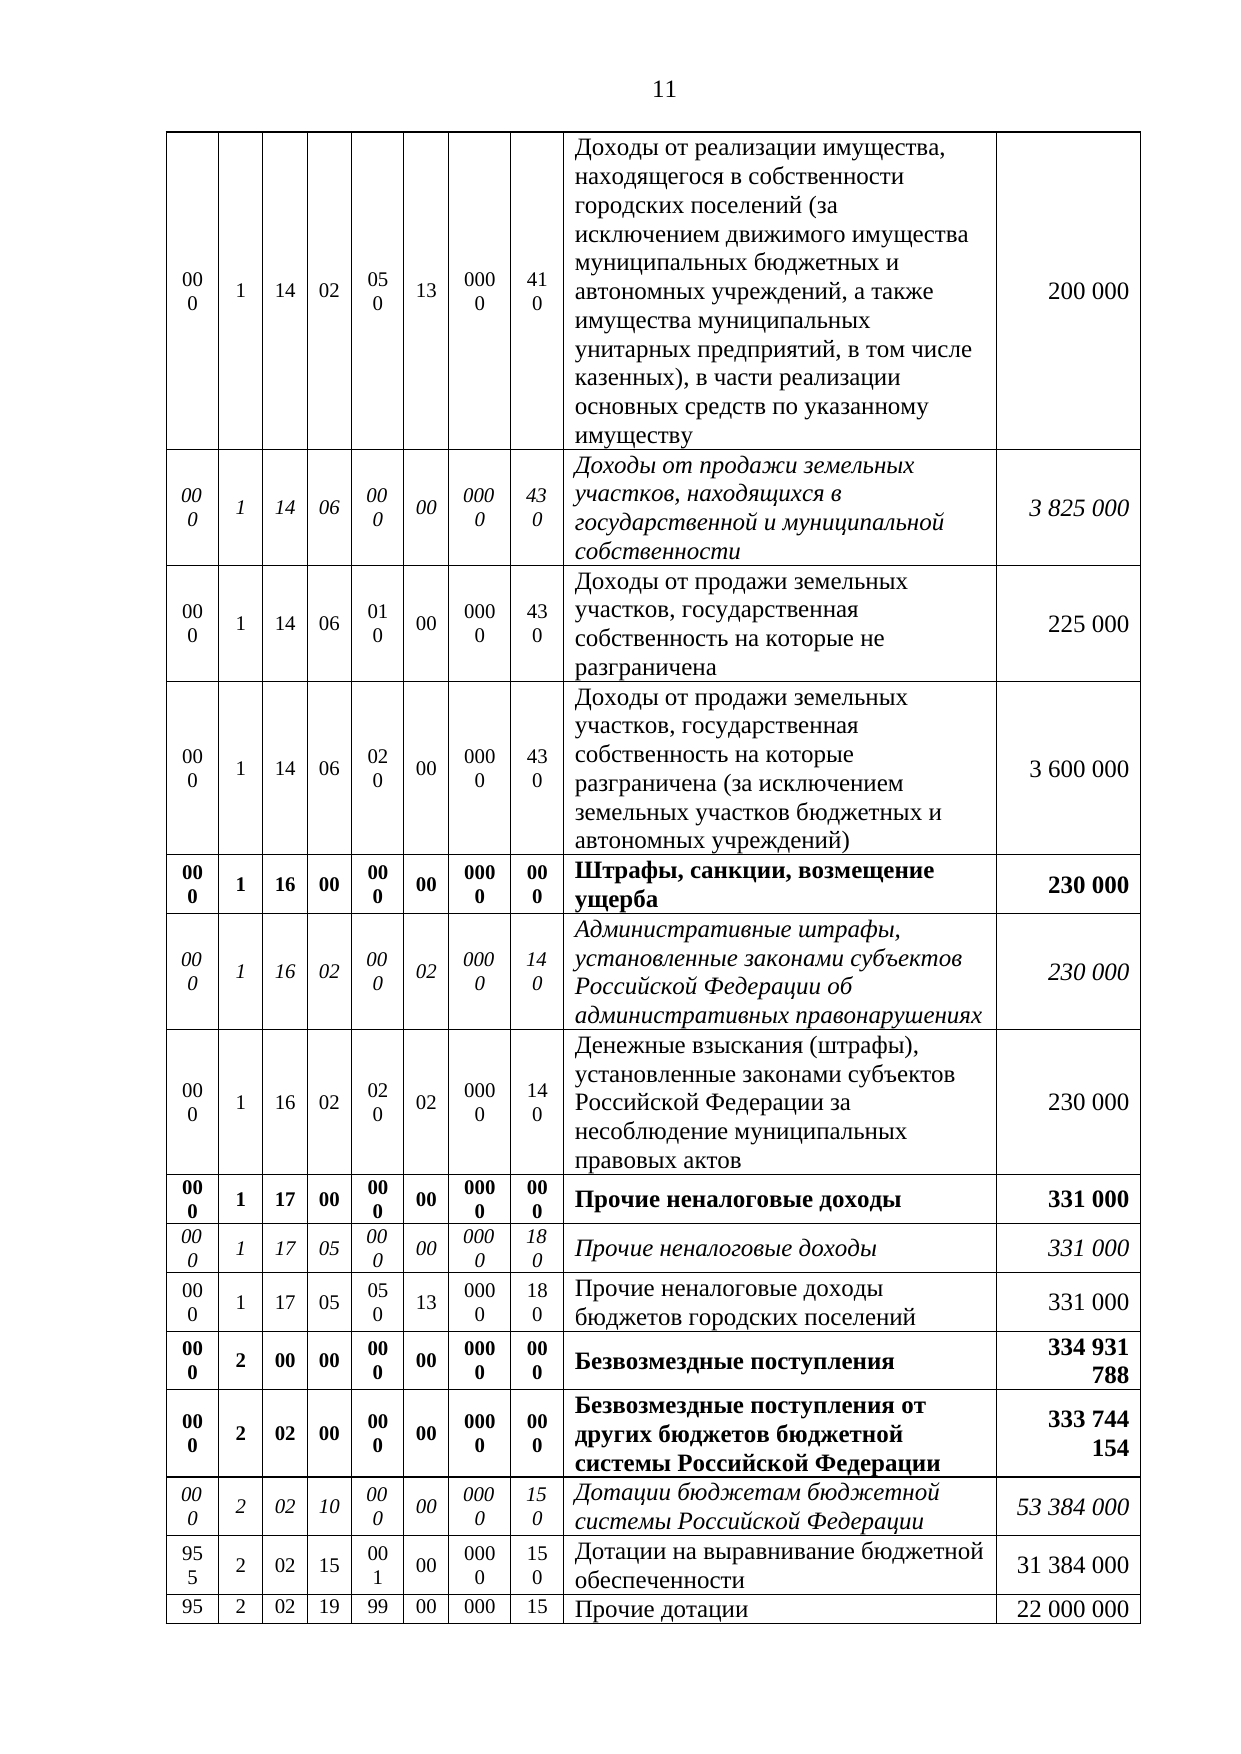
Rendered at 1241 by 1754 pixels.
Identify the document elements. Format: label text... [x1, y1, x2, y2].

table_cell 0000 [449, 1595, 510, 1623]
table_cell 000 [511, 855, 563, 913]
table_cell 0000 [449, 1390, 510, 1476]
table_cell 15 [308, 1536, 351, 1593]
table_cell 22 000 000 [997, 1595, 1140, 1623]
table_cell 17 [263, 1175, 307, 1223]
table_cell 0000 [449, 566, 510, 681]
table_cell 000 [511, 1332, 563, 1389]
table_cell 00 [404, 1175, 448, 1223]
table_cell 020 [352, 682, 403, 854]
table_cell 0000 [449, 855, 510, 913]
table_cell 225 000 [997, 566, 1140, 681]
table_cell 000 [352, 1332, 403, 1389]
table_cell 00 [263, 1332, 307, 1389]
table_cell 230 000 [997, 855, 1140, 913]
table_cell 331 000 [997, 1273, 1140, 1331]
table_cell Доходы от продажи земельных участков, государственная собственность на которые не разграничена [564, 566, 996, 681]
table_cell 02 [404, 914, 448, 1029]
table_cell 00 [404, 855, 448, 913]
table_cell Дотации бюджетам бюджетной системы Российской Федерации [564, 1478, 996, 1535]
table_cell 000 [352, 1478, 403, 1535]
table_cell 000 [167, 1273, 218, 1331]
table_cell 19 [308, 1595, 351, 1623]
table_cell 0000 [449, 914, 510, 1029]
table_cell 14 [263, 566, 307, 681]
table_cell 00 [308, 855, 351, 913]
table_cell 000 [167, 914, 218, 1029]
table_cell 200 000 [997, 133, 1140, 449]
table_cell 00 [404, 450, 448, 565]
table_cell 334 931 788 [997, 1332, 1140, 1389]
table_cell 2 [219, 1536, 262, 1593]
table_cell Доходы от продажи земельных участков, находящихся в государственной и муниципальной собственности [564, 450, 996, 565]
table_cell 430 [511, 682, 563, 854]
table_cell 13 [404, 133, 448, 449]
table_cell 00 [404, 1536, 448, 1593]
table_cell 000 [167, 682, 218, 854]
table_cell 17 [263, 1224, 307, 1272]
table_cell 00 [308, 1390, 351, 1476]
table_cell 0000 [449, 1224, 510, 1272]
table_cell 1 [219, 855, 262, 913]
table_cell 000 [167, 566, 218, 681]
table_cell 0000 [449, 133, 510, 449]
table_cell 14 [263, 682, 307, 854]
table_cell 1 [219, 914, 262, 1029]
table_cell 06 [308, 682, 351, 854]
table_cell 16 [263, 1030, 307, 1174]
table_cell 140 [511, 914, 563, 1029]
table_cell 2 [219, 1390, 262, 1476]
table_cell 31 384 000 [997, 1536, 1140, 1593]
table_cell 331 000 [997, 1175, 1140, 1223]
table_cell 150 [511, 1595, 563, 1623]
table_cell 02 [404, 1030, 448, 1174]
table_cell 410 [511, 133, 563, 449]
table_cell Безвозмездные поступления от других бюджетов бюджетной системы Российской Федерации [564, 1390, 996, 1476]
table_cell 00 [404, 566, 448, 681]
table_cell Дотации на выравнивание бюджетной обеспеченности [564, 1536, 996, 1593]
table_cell 0000 [449, 1030, 510, 1174]
table_cell Прочие неналоговые доходы [564, 1224, 996, 1272]
table_cell 02 [308, 914, 351, 1029]
table_cell 140 [511, 1030, 563, 1174]
table_cell 150 [511, 1478, 563, 1535]
table_cell 00 [404, 1332, 448, 1389]
table_cell 020 [352, 1030, 403, 1174]
table_cell 150 [511, 1536, 563, 1593]
table_cell 06 [308, 450, 351, 565]
table_cell 2 [219, 1478, 262, 1535]
table_cell Прочие неналоговые доходы [564, 1175, 996, 1223]
table_cell 001 [352, 1536, 403, 1593]
table_cell 05 [308, 1273, 351, 1331]
table_cell 333 744 154 [997, 1390, 1140, 1476]
table_cell 230 000 [997, 914, 1140, 1029]
table_cell 180 [511, 1224, 563, 1272]
table_cell Штрафы, санкции, возмещение ущерба [564, 855, 996, 913]
table_cell 180 [511, 1273, 563, 1331]
table_cell 000 [352, 1224, 403, 1272]
table_cell 1 [219, 1030, 262, 1174]
table_cell 000 [167, 1175, 218, 1223]
table_cell 000 [167, 855, 218, 913]
table_cell 00 [404, 682, 448, 854]
table_cell 230 000 [997, 1030, 1140, 1174]
table_cell 13 [404, 1273, 448, 1331]
table_cell 02 [308, 1030, 351, 1174]
table_cell 0000 [449, 1332, 510, 1389]
table_cell 16 [263, 855, 307, 913]
table_cell 999 [352, 1595, 403, 1623]
table_cell 0000 [449, 1175, 510, 1223]
table_cell 14 [263, 133, 307, 449]
table_cell 02 [263, 1478, 307, 1535]
table_cell 000 [352, 1390, 403, 1476]
table_cell 000 [167, 1030, 218, 1174]
table_cell 1 [219, 133, 262, 449]
table_cell 000 [167, 1390, 218, 1476]
table_cell 050 [352, 1273, 403, 1331]
table_cell 430 [511, 566, 563, 681]
table_cell 14 [263, 450, 307, 565]
table_cell 0000 [449, 1478, 510, 1535]
table_cell Денежные взыскания (штрафы), установленные законами субъектов Российской Федерации за несоблюдение муниципальных правовых актов [564, 1030, 996, 1174]
table_cell 1 [219, 1224, 262, 1272]
table_cell 02 [263, 1536, 307, 1593]
table_cell 000 [167, 450, 218, 565]
table_cell 3 825 000 [997, 450, 1140, 565]
table_cell Безвозмездные поступления [564, 1332, 996, 1389]
table_cell 000 [167, 1224, 218, 1272]
table_cell 000 [511, 1390, 563, 1476]
table_cell 10 [308, 1478, 351, 1535]
table_cell Доходы от продажи земельных участков, государственная собственность на которые разграничена (за исключением земельных участков бюджетных и автономных учреждений) [564, 682, 996, 854]
table_cell 3 600 000 [997, 682, 1140, 854]
table_cell 00 [404, 1478, 448, 1535]
table_cell 0000 [449, 1536, 510, 1593]
table_cell Административные штрафы, установленные законами субъектов Российской Федерации об административных правонарушениях [564, 914, 996, 1029]
table_cell 2 [219, 1332, 262, 1389]
table_cell 00 [404, 1595, 448, 1623]
table_cell 000 [167, 133, 218, 449]
table_cell 0000 [449, 682, 510, 854]
table_cell 16 [263, 914, 307, 1029]
table_cell 000 [352, 1175, 403, 1223]
table_cell 02 [263, 1390, 307, 1476]
table_cell 05 [308, 1224, 351, 1272]
table_cell 955 [167, 1536, 218, 1593]
table_cell 00 [404, 1224, 448, 1272]
table_cell 1 [219, 1175, 262, 1223]
table_cell 0000 [449, 1273, 510, 1331]
table_cell 000 [352, 855, 403, 913]
table_cell 00 [404, 1390, 448, 1476]
table_cell 1 [219, 682, 262, 854]
table_cell 010 [352, 566, 403, 681]
table_cell 000 [511, 1175, 563, 1223]
table_cell 000 [352, 914, 403, 1029]
table_cell 430 [511, 450, 563, 565]
table_cell 331 000 [997, 1224, 1140, 1272]
table_cell 1 [219, 1273, 262, 1331]
table_cell 00 [308, 1175, 351, 1223]
table_cell 000 [352, 450, 403, 565]
table_cell Доходы от реализации имущества, находящегося в собственности городских поселений (за исключением движимого имущества муниципальных бюджетных и автономных учреждений, а также имущества муниципальных унитарных предприятий, в том числе казенных), в части реализации основных средств по указанному имуществу [564, 133, 996, 449]
table_cell 1 [219, 566, 262, 681]
table_cell 000 [167, 1332, 218, 1389]
table_cell 53 384 000 [997, 1478, 1140, 1535]
table_cell 02 [308, 133, 351, 449]
table_cell 050 [352, 133, 403, 449]
table_cell 06 [308, 566, 351, 681]
table_cell 17 [263, 1273, 307, 1331]
table_cell Прочие дотации [564, 1595, 996, 1623]
table_cell Прочие неналоговые доходы бюджетов городских поселений [564, 1273, 996, 1331]
table_cell 000 [167, 1478, 218, 1535]
table_cell 2 [219, 1595, 262, 1623]
table_cell 950 [167, 1595, 218, 1623]
table_cell 02 [263, 1595, 307, 1623]
table_cell 1 [219, 450, 262, 565]
table_cell 00 [308, 1332, 351, 1389]
table_cell 0000 [449, 450, 510, 565]
